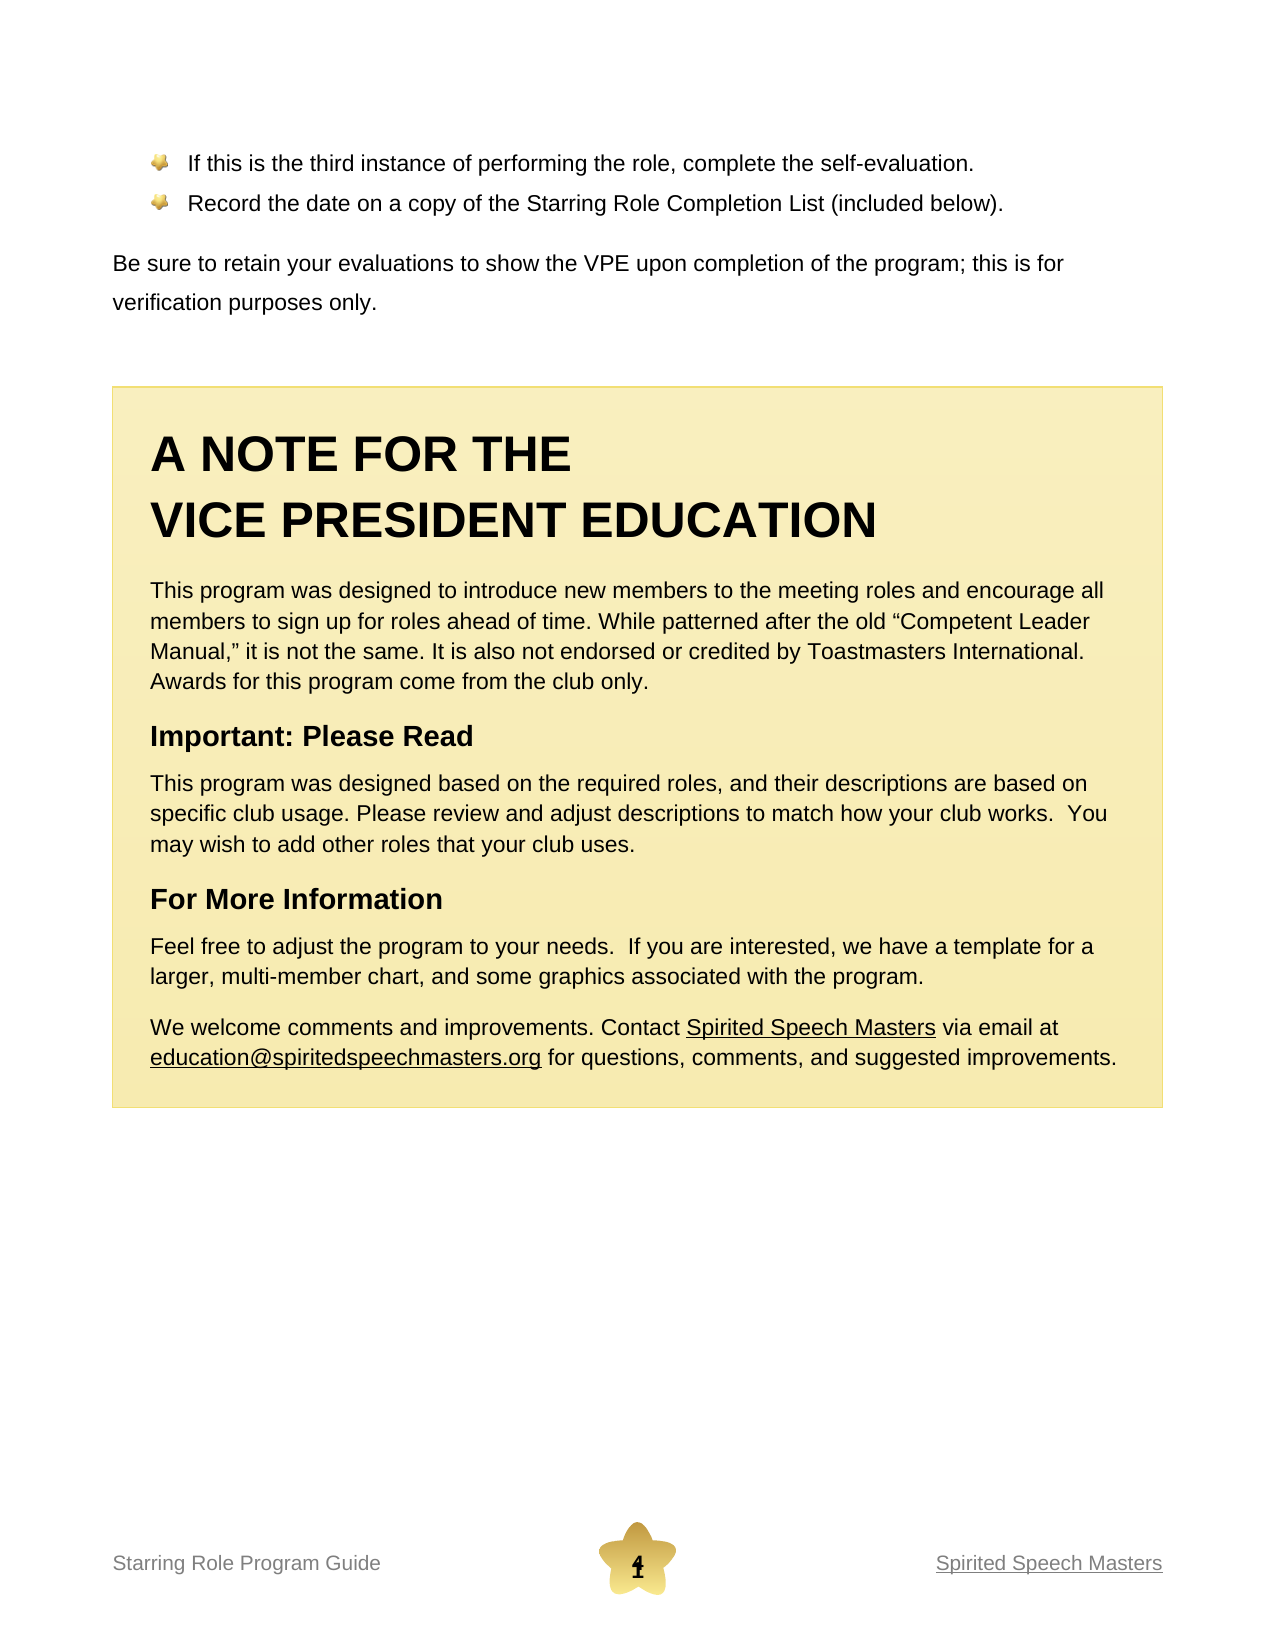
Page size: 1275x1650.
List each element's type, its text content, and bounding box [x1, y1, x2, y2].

list If this is the third instance of performing the role, complete the self-evaluation. [150, 150, 1162, 176]
picture [151, 194, 168, 211]
picture [151, 154, 168, 172]
list Record the date on a copy of the Starring Role Completion List (included below). [150, 189, 1162, 216]
text Be sure to retain your evaluations to show the VPE upon completion of the program; this is for verification purposes only. [112, 250, 1162, 316]
